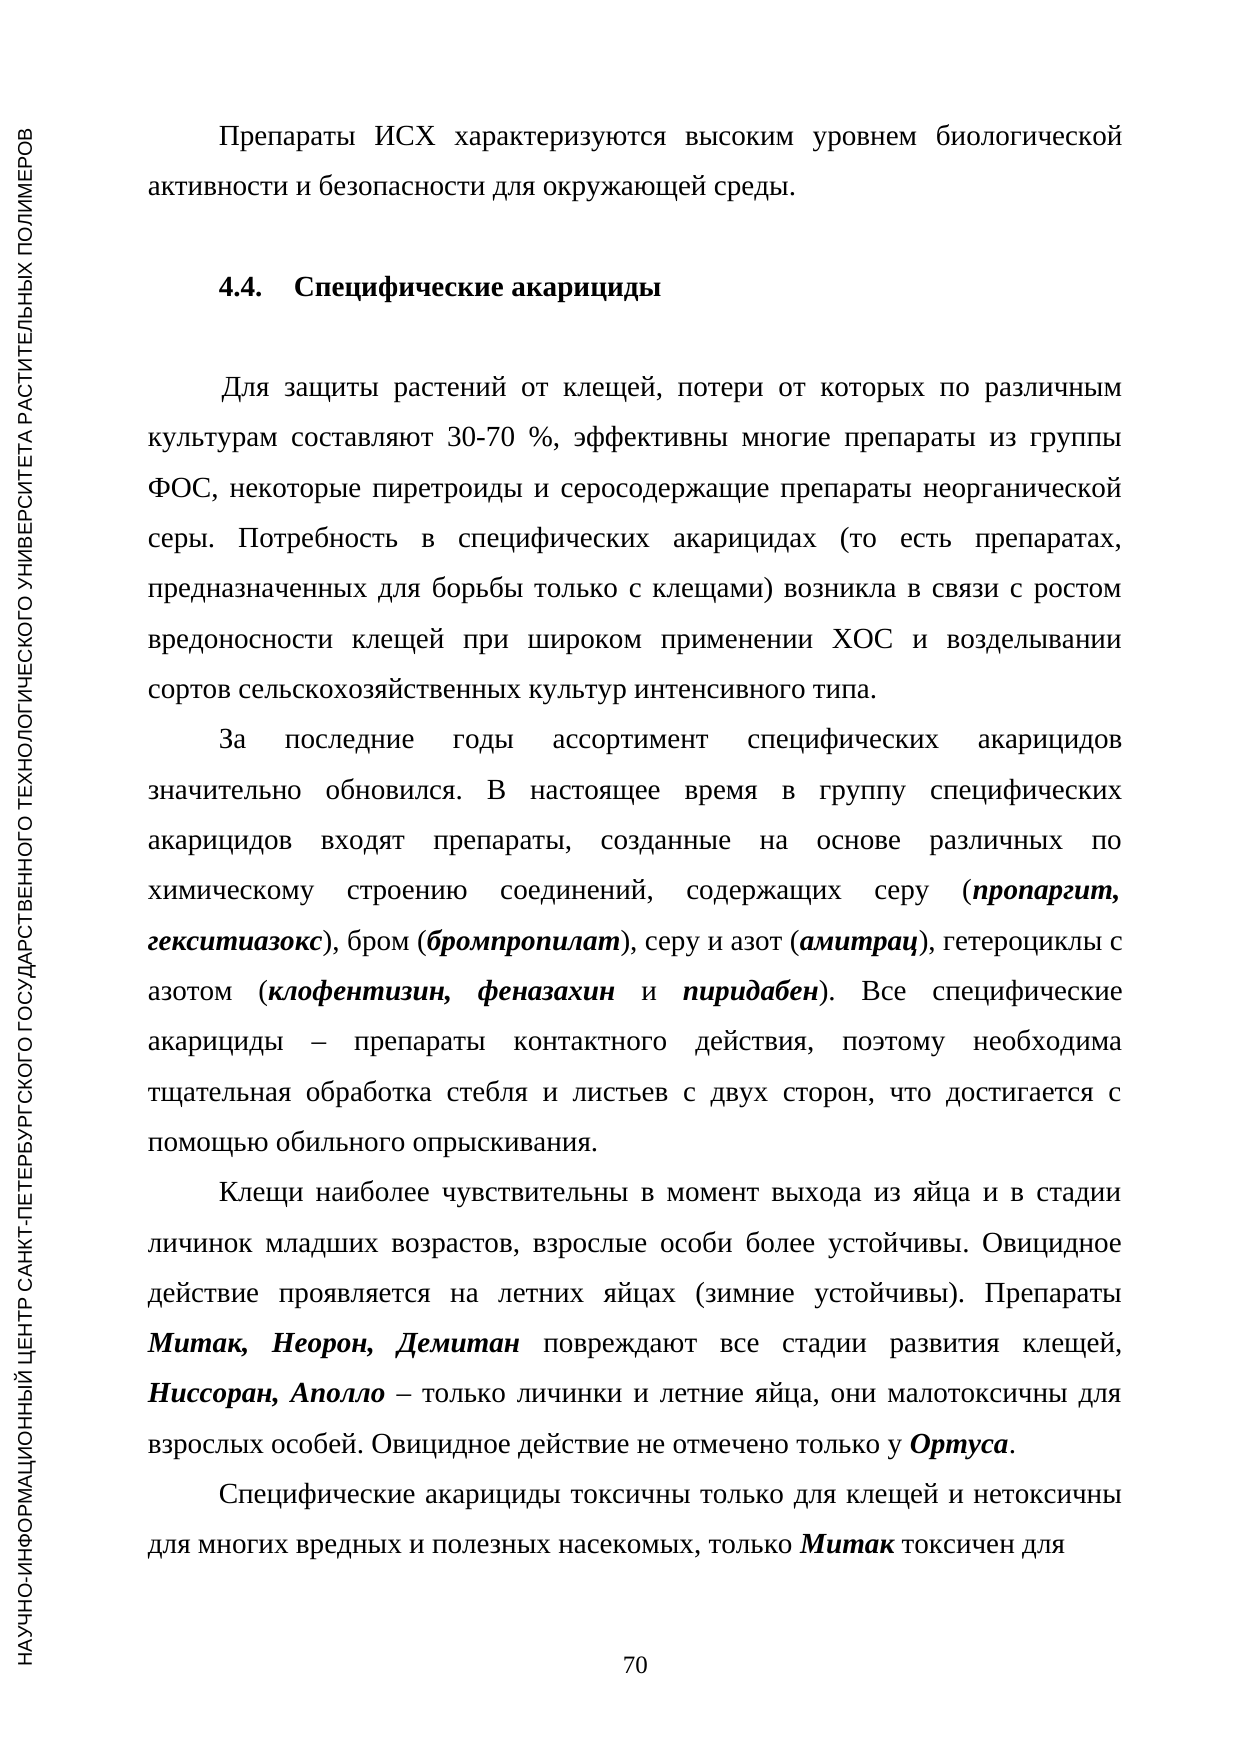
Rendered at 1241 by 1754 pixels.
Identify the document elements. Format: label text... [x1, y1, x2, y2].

text За последние годы ассортимент специфических акарицидов значительно обновился. В настоящее время в группу специфических акарицидов входят препараты, созданные на основе различных по химическому строению соединений, содержащих серу (пропаргит, гекситиазокс), бром (бромпропилат), серу и азот (амитрац), гетероциклы с азотом (клофентизин, феназахин и пиридабен). Все специфические акарициды – препараты контактного действия, поэтому необходима тщательная обработка стебля и листьев с двух сторон, что достигается с помощью обильного опрыскивания. [148, 722, 1123, 1158]
text Для защиты растений от клещей, потери от которых по различным культурам составляют 30-70 %, эффективны многие препараты из группы ФОС, некоторые пиретроиды и серосодержащие препараты неорганической серы. Потребность в специфических акарицидах (то есть препаратах, предназначенных для борьбы только с клещами) возникла в связи с ростом вредоносности клещей при широком применении ХОС и возделывании сортов сельскохозяйственных культур интенсивного типа. [148, 369, 1123, 705]
subtitle Специфические акарициды [218, 269, 1240, 302]
text Клещи наиболее чувствительны в момент выхода из яйца и в стадии личинок младших возрастов, взрослые особи более устойчивы. Овицидное действие проявляется на летних яйцах (зимние устойчивы). Препараты Митак, Неорон, Демитан повреждают все стадии развития клещей, Ниссоран, Аполло – только личинки и летние яйца, они малотоксичны для взрослых особей. Овицидное действие не отмечено только у Ортуса. [148, 1174, 1123, 1459]
text 70 [227, 1650, 1043, 1679]
text Специфические акарициды токсичны только для клещей и нетоксичны для многих вредных и полезных насекомых, только Митак токсичен для [148, 1476, 1123, 1560]
text Препараты ИСХ характеризуются высоким уровнем биологической активности и безопасности для окружающей среды. [148, 118, 1123, 202]
